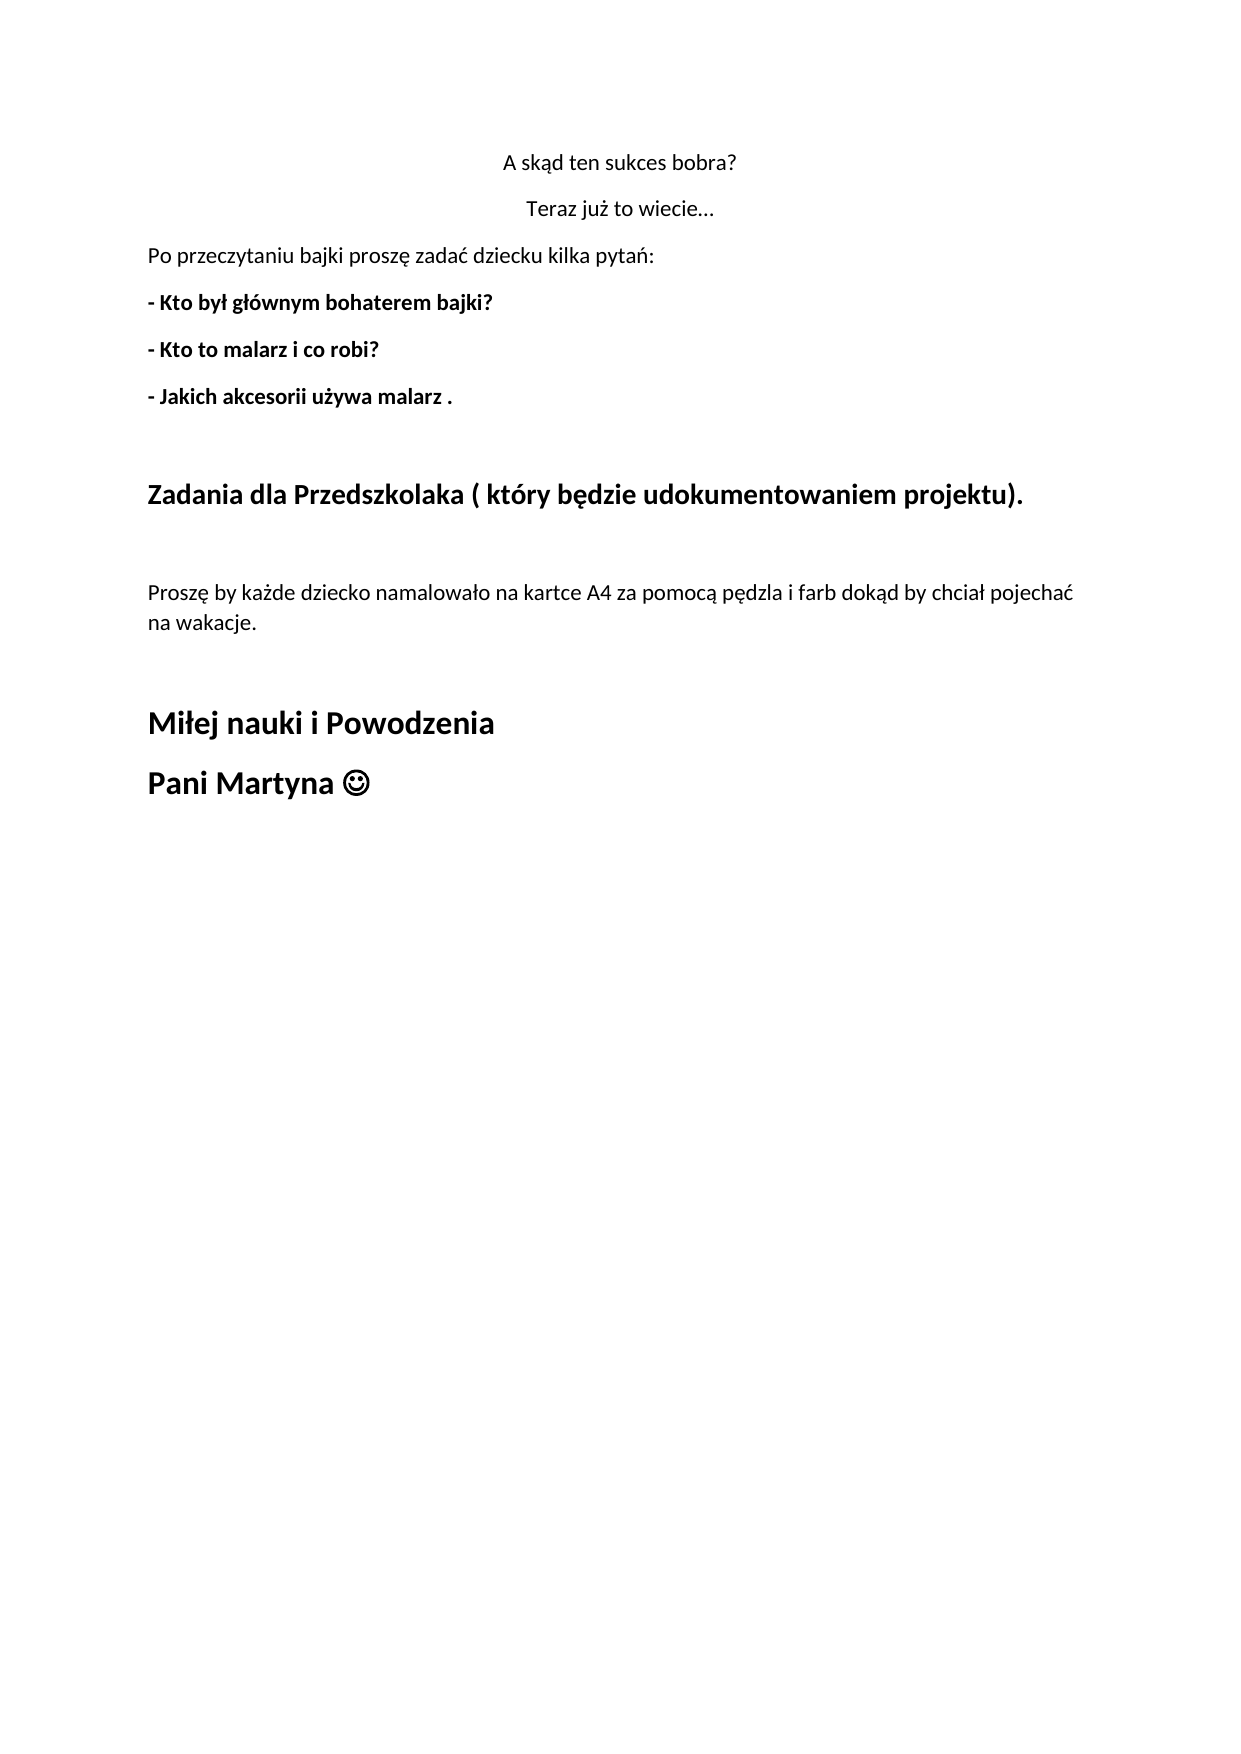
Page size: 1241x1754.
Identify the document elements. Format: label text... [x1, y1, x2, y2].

text Teraz już to wiecie… [148, 194, 1093, 222]
text - Kto to malarz i co robi? [148, 335, 1093, 363]
text Miłej nauki i Powodzenia [148, 702, 1093, 742]
text Proszę by każde dziecko namalowało na kartce A4 za pomocą pędzla i farb dokąd by chciał pojechać na wakacje. [148, 578, 1093, 636]
text Zadania dla Przedszkolaka ( który będzie udokumentowaniem projektu). [148, 476, 1093, 511]
text Pani Martyna [148, 762, 1093, 803]
text - Kto był głównym bohaterem bajki? [148, 288, 1093, 316]
text A skąd ten sukces bobra? [148, 148, 1093, 176]
text Po przeczytaniu bajki proszę zadać dziecku kilka pytań: [148, 241, 1093, 269]
text - Jakich akcesorii używa malarz . [148, 382, 1093, 410]
